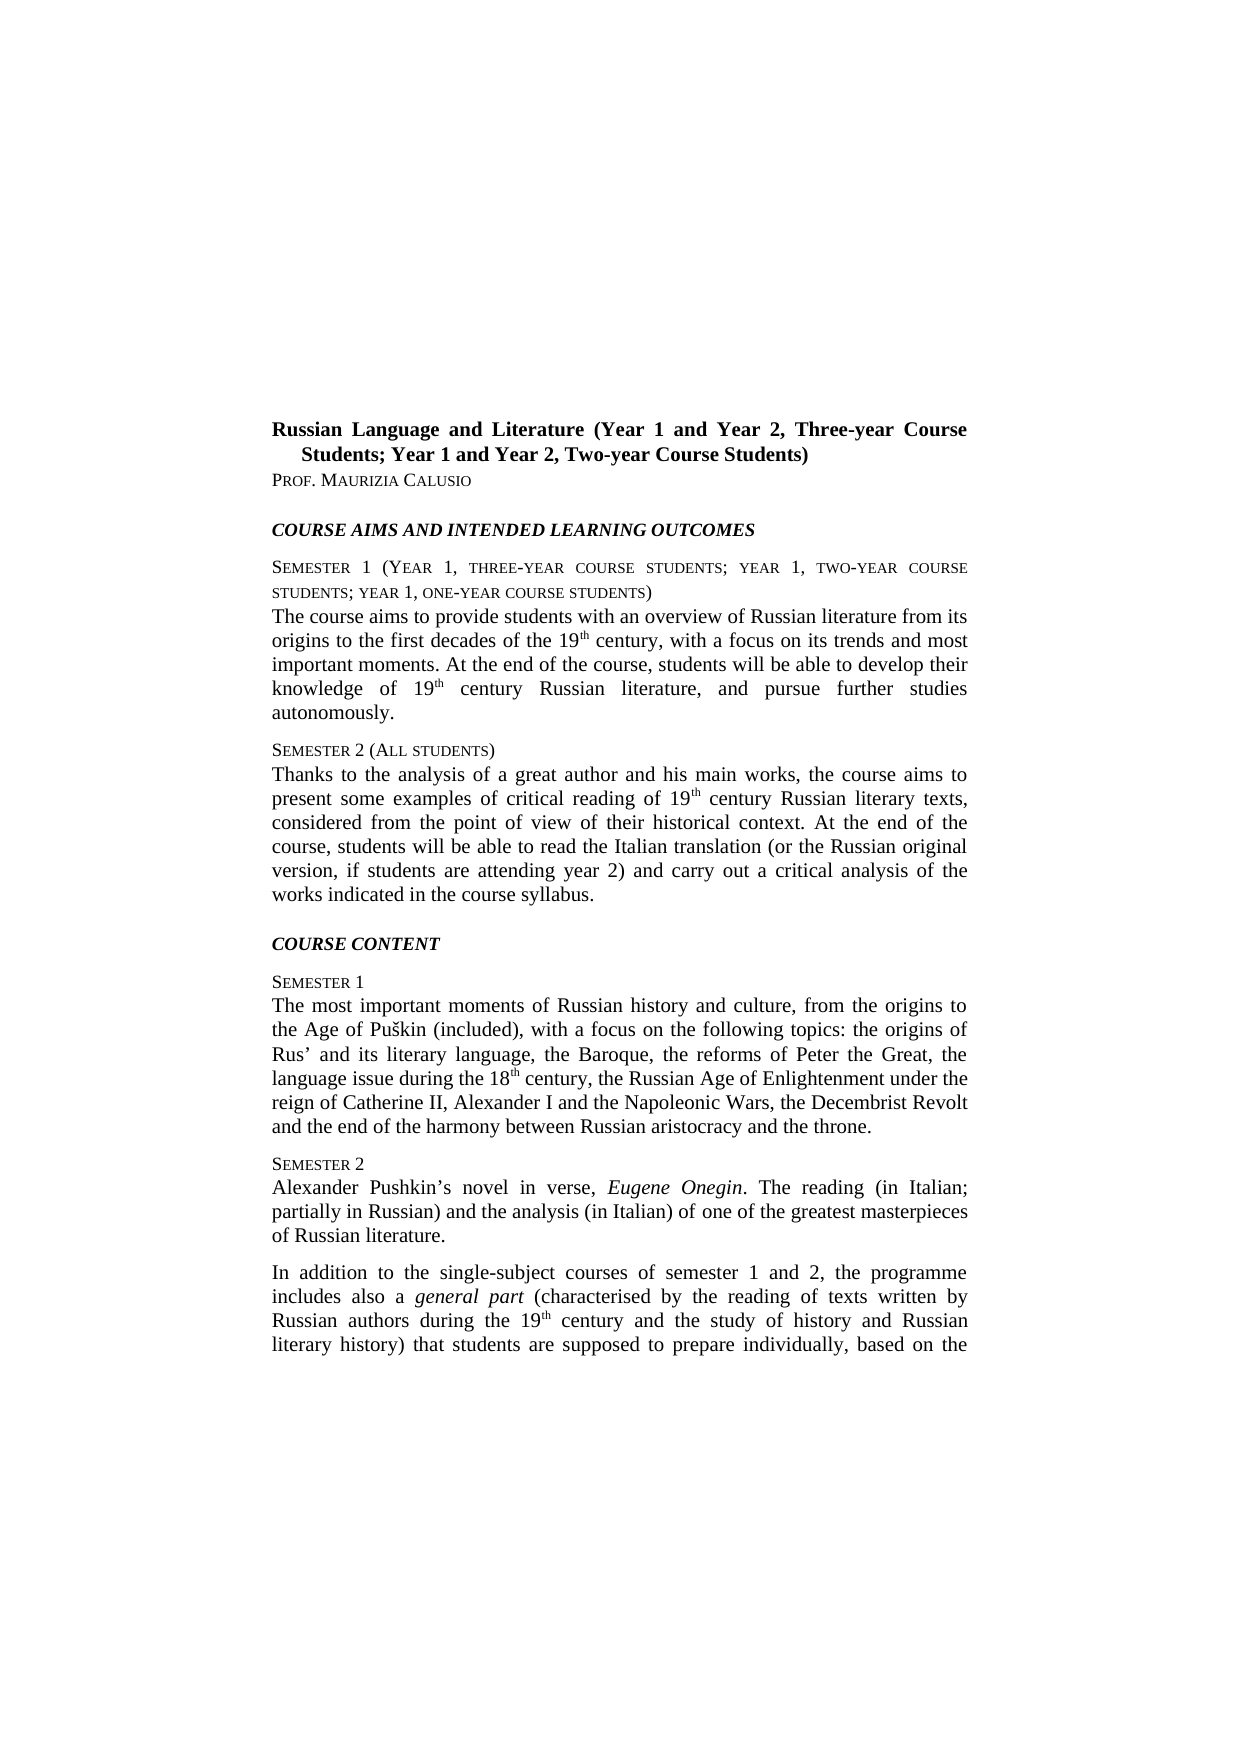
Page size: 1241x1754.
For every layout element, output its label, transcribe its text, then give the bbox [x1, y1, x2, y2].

text Semester 2 (All students) [272, 736, 968, 761]
text COURSE AIMS AND INTENDED LEARNING OUTCOMES [272, 516, 968, 541]
text COURSE CONTENT [272, 931, 968, 956]
text Semester 1 [272, 968, 968, 993]
subtitle Prof. Maurizia Calusio [272, 466, 968, 491]
text Alexander Pushkin’s novel in verse, Eugene Onegin. The reading (in Italian; partially in Russian) and the analysis (in Italian) of one of the greatest masterpieces of Russian literature. [272, 1175, 968, 1247]
text The most important moments of Russian history and culture, from the origins to the Age of Puškin (included), with a focus on the following topics: the origins of Rus’ and its literary language, the Baroque, the reforms of Peter the Great, the language issue during the 18th century, the Russian Age of Enlightenment under the reign of Catherine II, Alexander I and the Napoleonic Wars, the Decembrist Revolt and the end of the harmony between Russian aristocracy and the throne. [272, 993, 968, 1138]
text Semester 2 [272, 1150, 968, 1175]
text The course aims to provide students with an overview of Russian literature from its origins to the first decades of the 19th century, with a focus on its trends and most important moments. At the end of the course, students will be able to develop their knowledge of 19th century Russian literature, and pursue further studies autonomously. [272, 604, 968, 724]
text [272, 1260, 968, 1356]
text Thanks to the analysis of a great author and his main works, the course aims to present some examples of critical reading of 19th century Russian literary texts, considered from the point of view of their historical context. At the end of the course, students will be able to read the Italian translation (or the Russian original version, if students are attending year 2) and carry out a critical analysis of the works indicated in the course syllabus. [272, 761, 968, 906]
text Semester 1 (Year 1, three-year course students; year 1, two-year course students; year 1, one-year course students) [272, 554, 968, 604]
text Russian Language and Literature (Year 1 and Year 2, Three-year Course Students; Year 1 and Year 2, Two-year Course Students) [272, 441, 968, 466]
